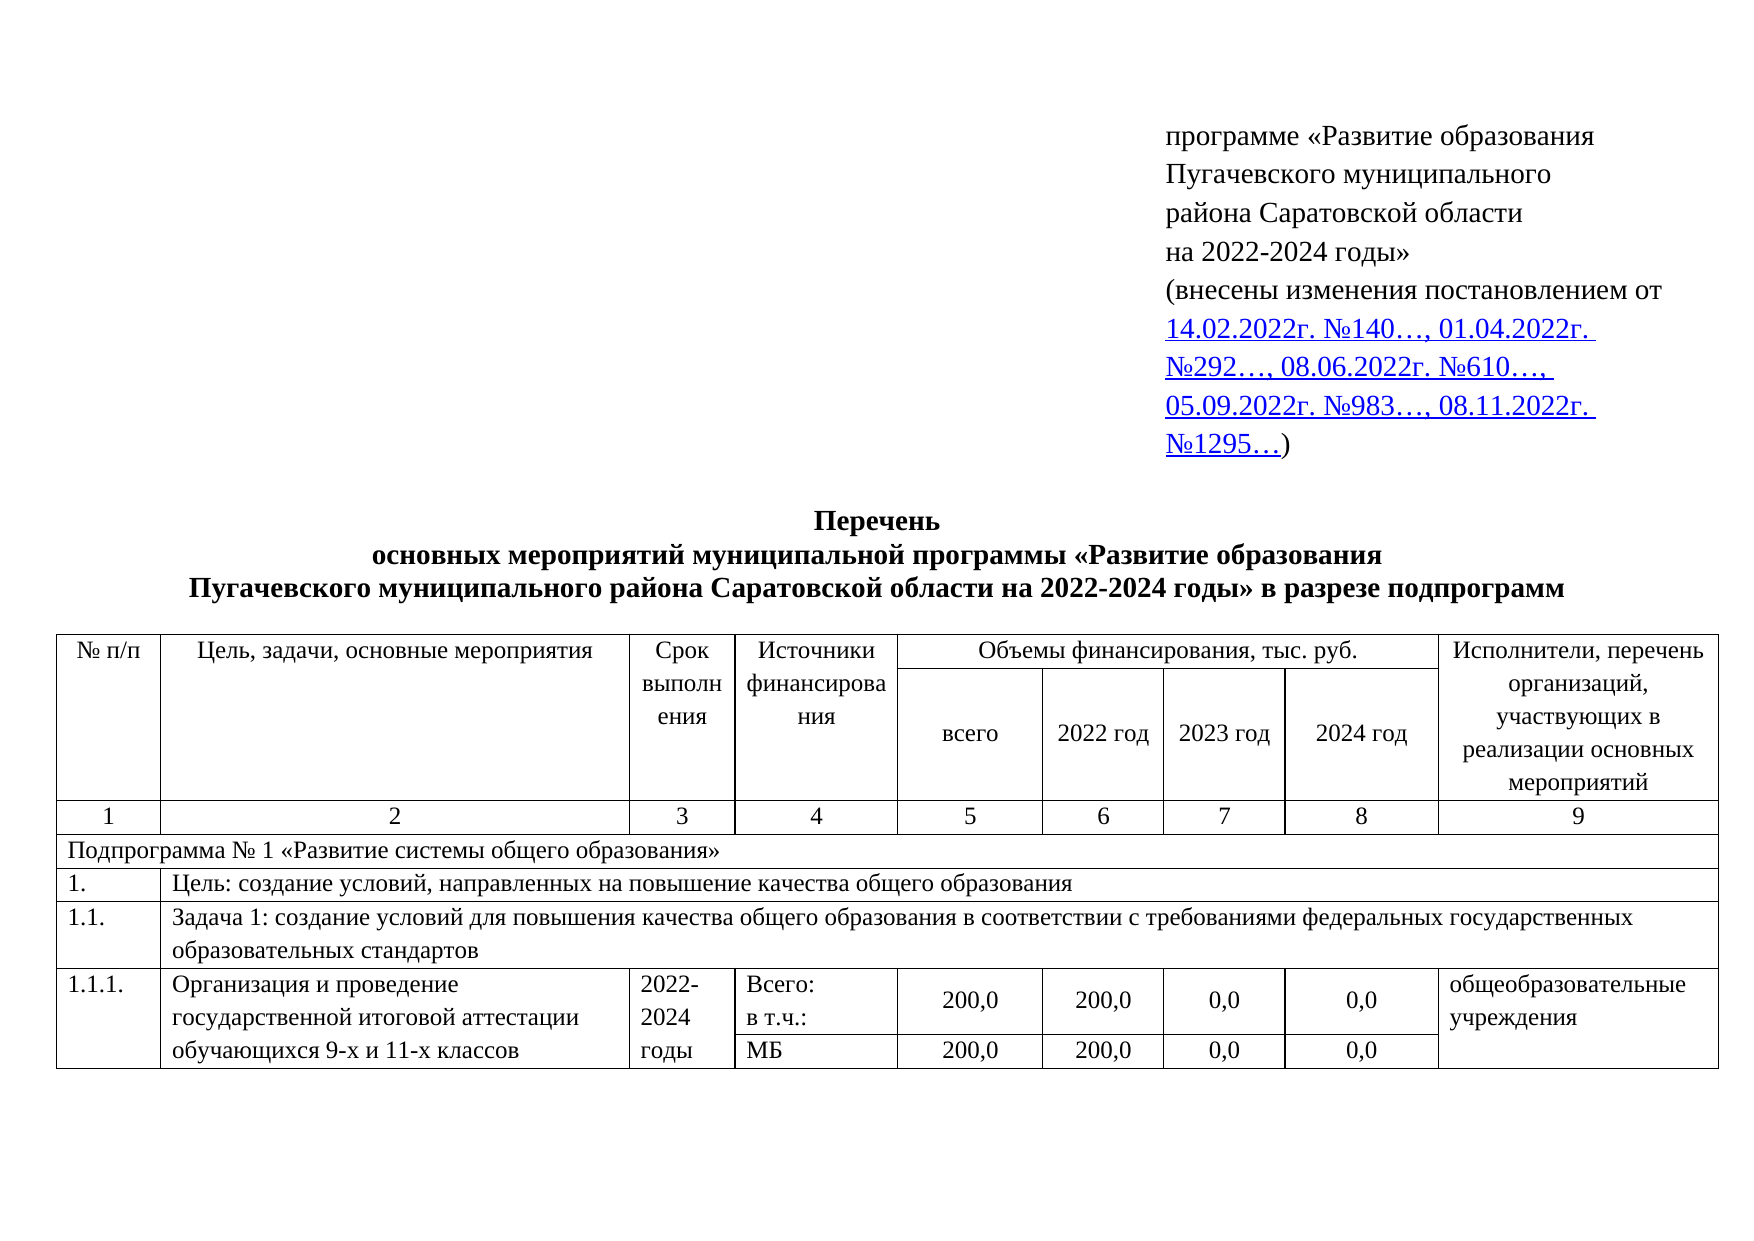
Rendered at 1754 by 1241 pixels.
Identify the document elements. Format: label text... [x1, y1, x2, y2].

table_cell 4 [736, 801, 897, 834]
table_cell 7 [1164, 801, 1284, 834]
table_cell Организация и проведение государственной итоговой аттестации обучающихся 9-х и 11-х классов [161, 969, 629, 1068]
table_header Исполнители, перечень организаций, участвующих в реализации основных мероприятий [1439, 635, 1718, 800]
table_header Срок выполнения [630, 635, 734, 800]
table_cell 200,0 [1043, 1035, 1163, 1068]
table_cell 2 [161, 801, 629, 834]
table_cell Цель: создание условий, направленных на повышение качества общего образования [161, 869, 1718, 901]
text (внесены изменения постановлением от 14.02.2022г. №140…, 01.04.2022г. №292…, 08.06.2022г. №610…, 05.09.2022г. №983…, 08.11.2022г. №1295…) [1165, 272, 1695, 460]
table_cell 2022-2024 годы [630, 969, 734, 1068]
table_cell 0,0 [1164, 969, 1284, 1034]
table_cell МБ [736, 1035, 897, 1068]
text программе «Развитие образования [1165, 118, 1695, 152]
table_header Источники финансирования [736, 635, 897, 800]
table_cell 8 [1286, 801, 1438, 834]
table_cell 1 [57, 801, 160, 834]
table_cell 9 [1439, 801, 1718, 834]
table_cell 0,0 [1164, 1035, 1284, 1068]
table_cell Всего: в т.ч.: [736, 969, 897, 1034]
text Перечень [59, 503, 1695, 537]
table_cell 3 [630, 801, 734, 834]
text основных мероприятий муниципальной программы «Развитие образования [59, 537, 1695, 571]
table_header Цель, задачи, основные мероприятия [161, 635, 629, 800]
table_cell 200,0 [1043, 969, 1163, 1034]
table_cell всего [898, 669, 1042, 800]
table_cell 5 [898, 801, 1042, 834]
table_cell 0,0 [1286, 1035, 1438, 1068]
text района Саратовской области [1165, 195, 1695, 229]
table_cell 0,0 [1286, 969, 1438, 1034]
table_cell 200,0 [898, 1035, 1042, 1068]
table_cell 1. [57, 869, 160, 901]
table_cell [1439, 969, 1718, 1068]
table_cell 2024 год [1286, 669, 1438, 800]
table_cell 2023 год [1164, 669, 1284, 800]
table_cell 1.1. [57, 902, 160, 968]
table_cell Подпрограмма № 1 «Развитие системы общего образования» [57, 835, 1718, 867]
table_cell Задача 1: создание условий для повышения качества общего образования в соответствии с требованиями федеральных государственных образовательных стандартов [161, 902, 1718, 968]
text Пугачевского муниципального района Саратовской области на 2022-2024 годы» в разрезе подпрограмм [59, 571, 1695, 604]
table_cell 6 [1043, 801, 1163, 834]
text Пугачевского муниципального [1165, 157, 1695, 190]
table_cell 2022 год [1043, 669, 1163, 800]
table_cell 1.1.1. [57, 969, 160, 1068]
table_cell 200,0 [898, 969, 1042, 1034]
table_header Объемы финансирования, тыс. руб. [898, 635, 1438, 668]
table_header № п/п [57, 635, 160, 800]
text на 2022-2024 годы» [1165, 234, 1695, 267]
